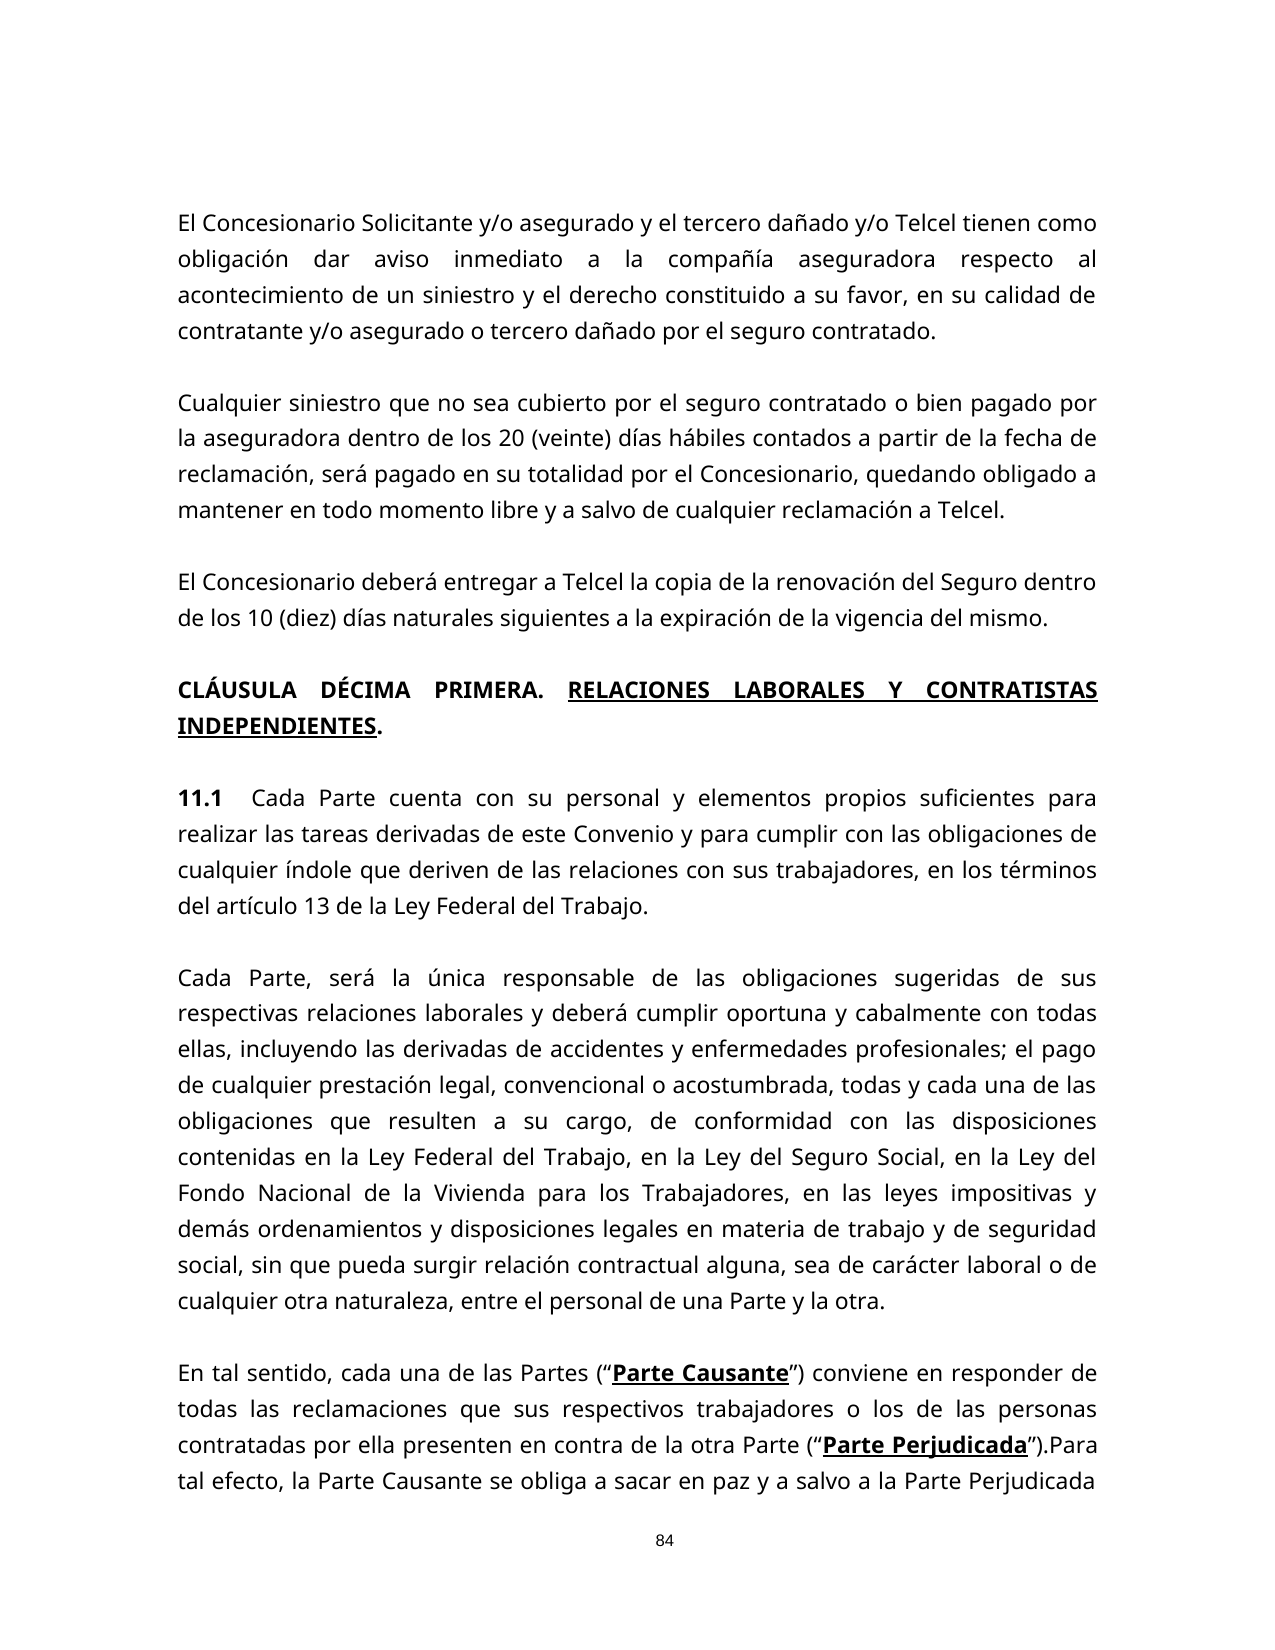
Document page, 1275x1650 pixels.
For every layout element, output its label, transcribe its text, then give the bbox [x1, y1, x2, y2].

text 11.1 Cada Parte cuenta con su personal y elementos propios suficientes para realizar las tareas derivadas de este Convenio y para cumplir con las obligaciones de cualquier índole que deriven de las relaciones con sus trabajadores, en los términos del artículo 13 de la Ley Federal del Trabajo. [177, 782, 1098, 921]
text El Concesionario Solicitante y/o asegurado y el tercero dañado y/o Telcel tienen como obligación dar aviso inmediato a la compañía aseguradora respecto al acontecimiento de un siniestro y el derecho constituido a su favor, en su calidad de contratante y/o asegurado o tercero dañado por el seguro contratado. [177, 207, 1098, 346]
text Cualquier siniestro que no sea cubierto por el seguro contratado o bien pagado por la aseguradora dentro de los 20 (veinte) días hábiles contados a partir de la fecha de reclamación, será pagado en su totalidad por el Concesionario, quedando obligado a mantener en todo momento libre y a salvo de cualquier reclamación a Telcel. [177, 386, 1098, 526]
text El Concesionario deberá entregar a Telcel la copia de la renovación del Seguro dentro de los 10 (diez) días naturales siguientes a la expiración de la vigencia del mismo. [177, 566, 1098, 633]
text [177, 1357, 1098, 1496]
subtitle CLÁUSULA DÉCIMA PRIMERA. RELACIONES LABORALES Y CONTRATISTAS INDEPENDIENTES. [177, 674, 1098, 741]
text Cada Parte, será la única responsable de las obligaciones sugeridas de sus respectivas relaciones laborales y deberá cumplir oportuna y cabalmente con todas ellas, incluyendo las derivadas de accidentes y enfermedades profesionales; el pago de cualquier prestación legal, convencional o acostumbrada, todas y cada una de las obligaciones que resulten a su cargo, de conformidad con las disposiciones contenidas en la Ley Federal del Trabajo, en la Ley del Seguro Social, en la Ley del Fondo Nacional de la Vivienda para los Trabajadores, en las leyes impositivas y demás ordenamientos y disposiciones legales en materia de trabajo y de seguridad social, sin que pueda surgir relación contractual alguna, sea de carácter laboral o de cualquier otra naturaleza, entre el personal de una Parte y la otra. [177, 961, 1098, 1316]
